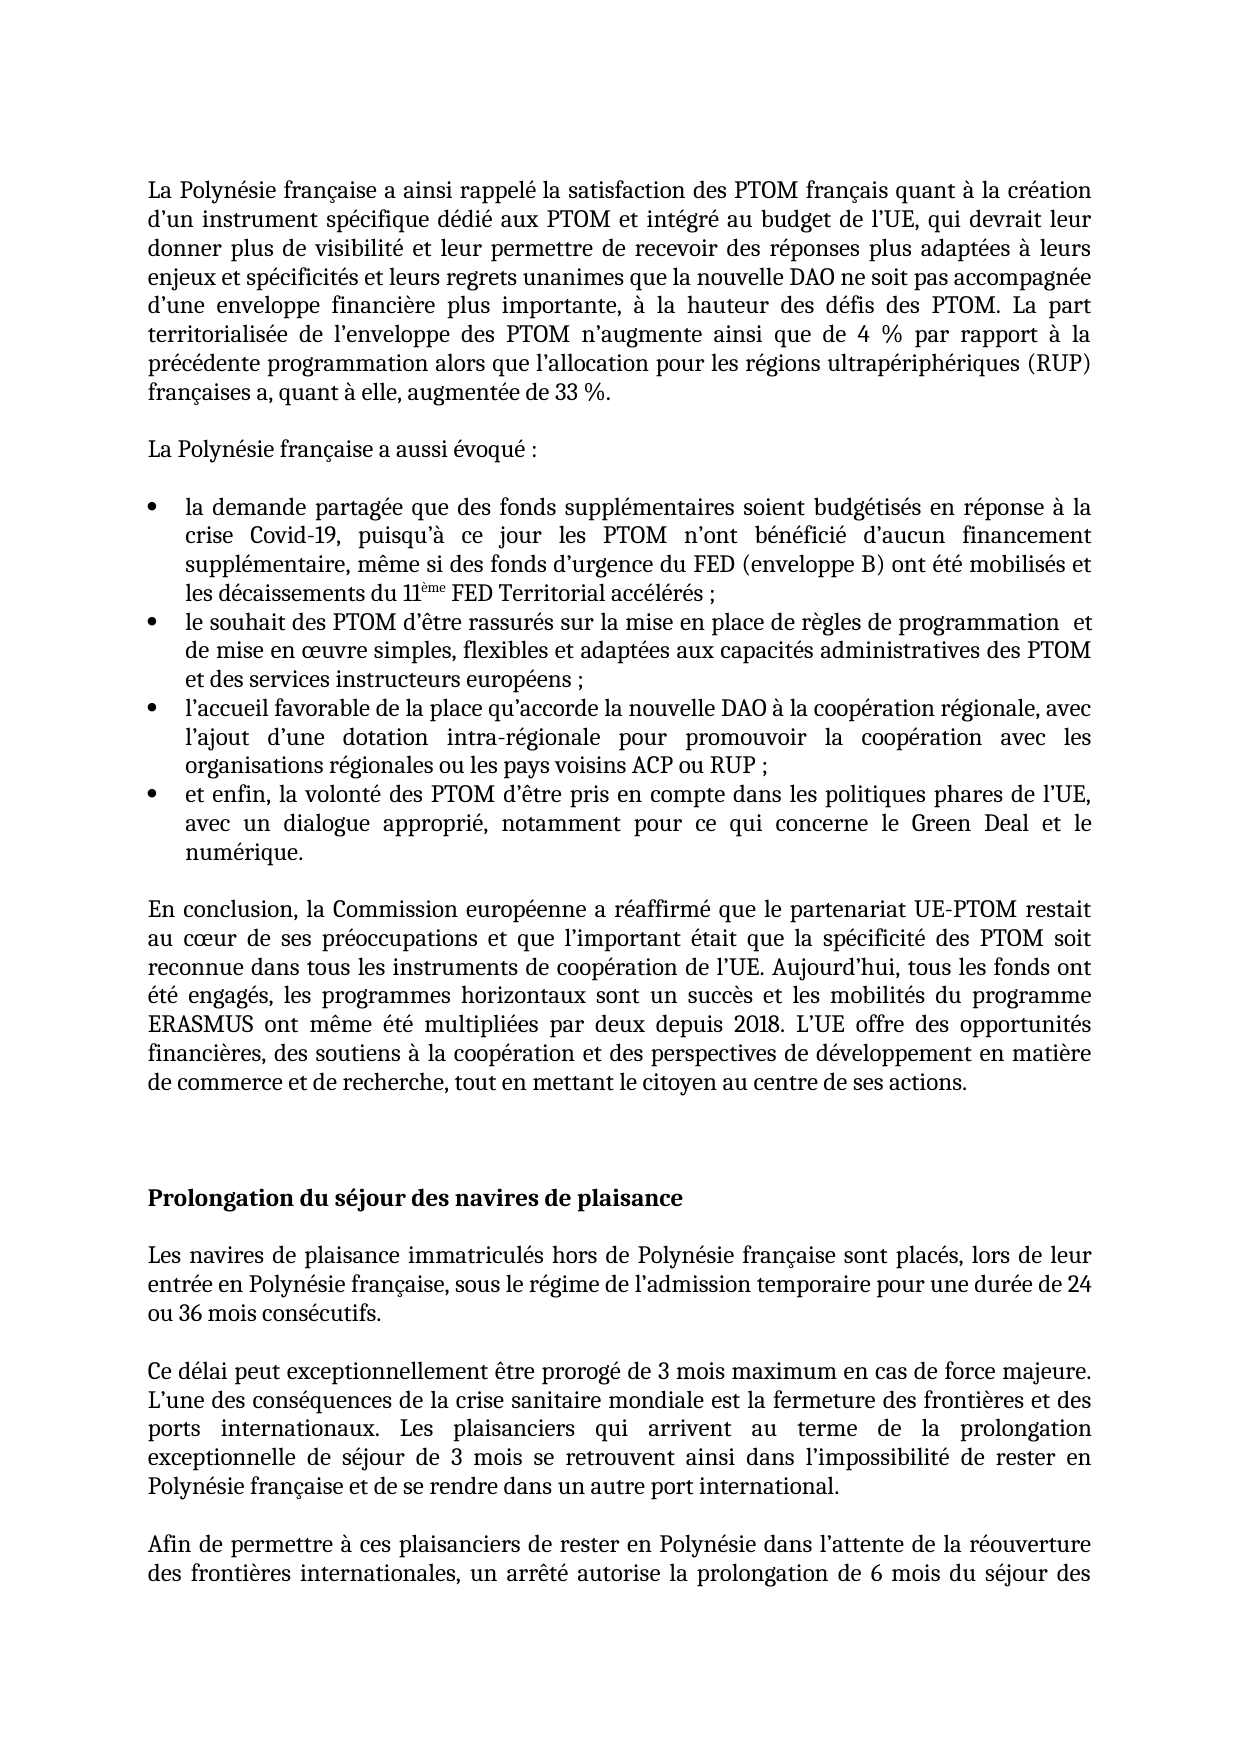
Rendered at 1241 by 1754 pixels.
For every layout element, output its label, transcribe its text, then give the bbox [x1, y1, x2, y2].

text En conclusion, la Commission européenne a réaffirmé que le partenariat UE-PTOM restait au cœur de ses préoccupations et que l’important était que la spécificité des PTOM soit reconnue dans tous les instruments de coopération de l’UE. Aujourd’hui, tous les fonds ont été engagés, les programmes horizontaux sont un succès et les mobilités du programme ERASMUS ont même été multipliées par deux depuis 2018. L’UE offre des opportunités financières, des soutiens à la coopération et des perspectives de développement en matière de commerce et de recherche, tout en mettant le citoyen au centre de ses actions. [148, 895, 1093, 1096]
text Prolongation du séjour des navires de plaisance [148, 1183, 1093, 1212]
list et enfin, la volonté des PTOM d’être pris en compte dans les politiques phares de l’UE, avec un dialogue approprié, notamment pour ce qui concerne le Green Deal et le numérique. [148, 780, 1093, 866]
list la demande partagée que des fonds supplémentaires soient budgétisés en réponse à la crise Covid-19, puisqu’à ce jour les PTOM n’ont bénéficié d’aucun financement supplémentaire, même si des fonds d’urgence du FED (enveloppe B) ont été mobilisés et les décaissements du 11ème FED Territorial accélérés ; [148, 493, 1093, 608]
text Les navires de plaisance immatriculés hors de Polynésie française sont placés, lors de leur entrée en Polynésie française, sous le régime de l’admission temporaire pour une durée de 24 ou 36 mois consécutifs. [148, 1241, 1093, 1328]
list le souhait des PTOM d’être rassurés sur la mise en place de règles de programmation et de mise en œuvre simples, flexibles et adaptées aux capacités administratives des PTOM et des services instructeurs européens ; [148, 608, 1093, 694]
list l’accueil favorable de la place qu’accorde la nouvelle DAO à la coopération régionale, avec l’ajout d’une dotation intra-régionale pour promouvoir la coopération avec les organisations régionales ou les pays voisins ACP ou RUP ; [148, 694, 1093, 780]
text Ce délai peut exceptionnellement être prorogé de 3 mois maximum en cas de force majeure. L’une des conséquences de la crise sanitaire mondiale est la fermeture des frontières et des ports internationaux. Les plaisanciers qui arrivent au terme de la prolongation exceptionnelle de séjour de 3 mois se retrouvent ainsi dans l’impossibilité de rester en Polynésie française et de se rendre dans un autre port international. [148, 1357, 1093, 1501]
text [148, 1530, 1093, 1587]
text La Polynésie française a ainsi rappelé la satisfaction des PTOM français quant à la création d’un instrument spécifique dédié aux PTOM et intégré au budget de l’UE, qui devrait leur donner plus de visibilité et leur permettre de recevoir des réponses plus adaptées à leurs enjeux et spécificités et leurs regrets unanimes que la nouvelle DAO ne soit pas accompagnée d’une enveloppe financière plus importante, à la hauteur des défis des PTOM. La part territorialisée de l’enveloppe des PTOM n’augmente ainsi que de 4 % par rapport à la précédente programmation alors que l’allocation pour les régions ultrapériphériques (RUP) françaises a, quant à elle, augmentée de 33 %. [148, 176, 1093, 406]
text La Polynésie française a aussi évoqué : [148, 435, 1093, 464]
